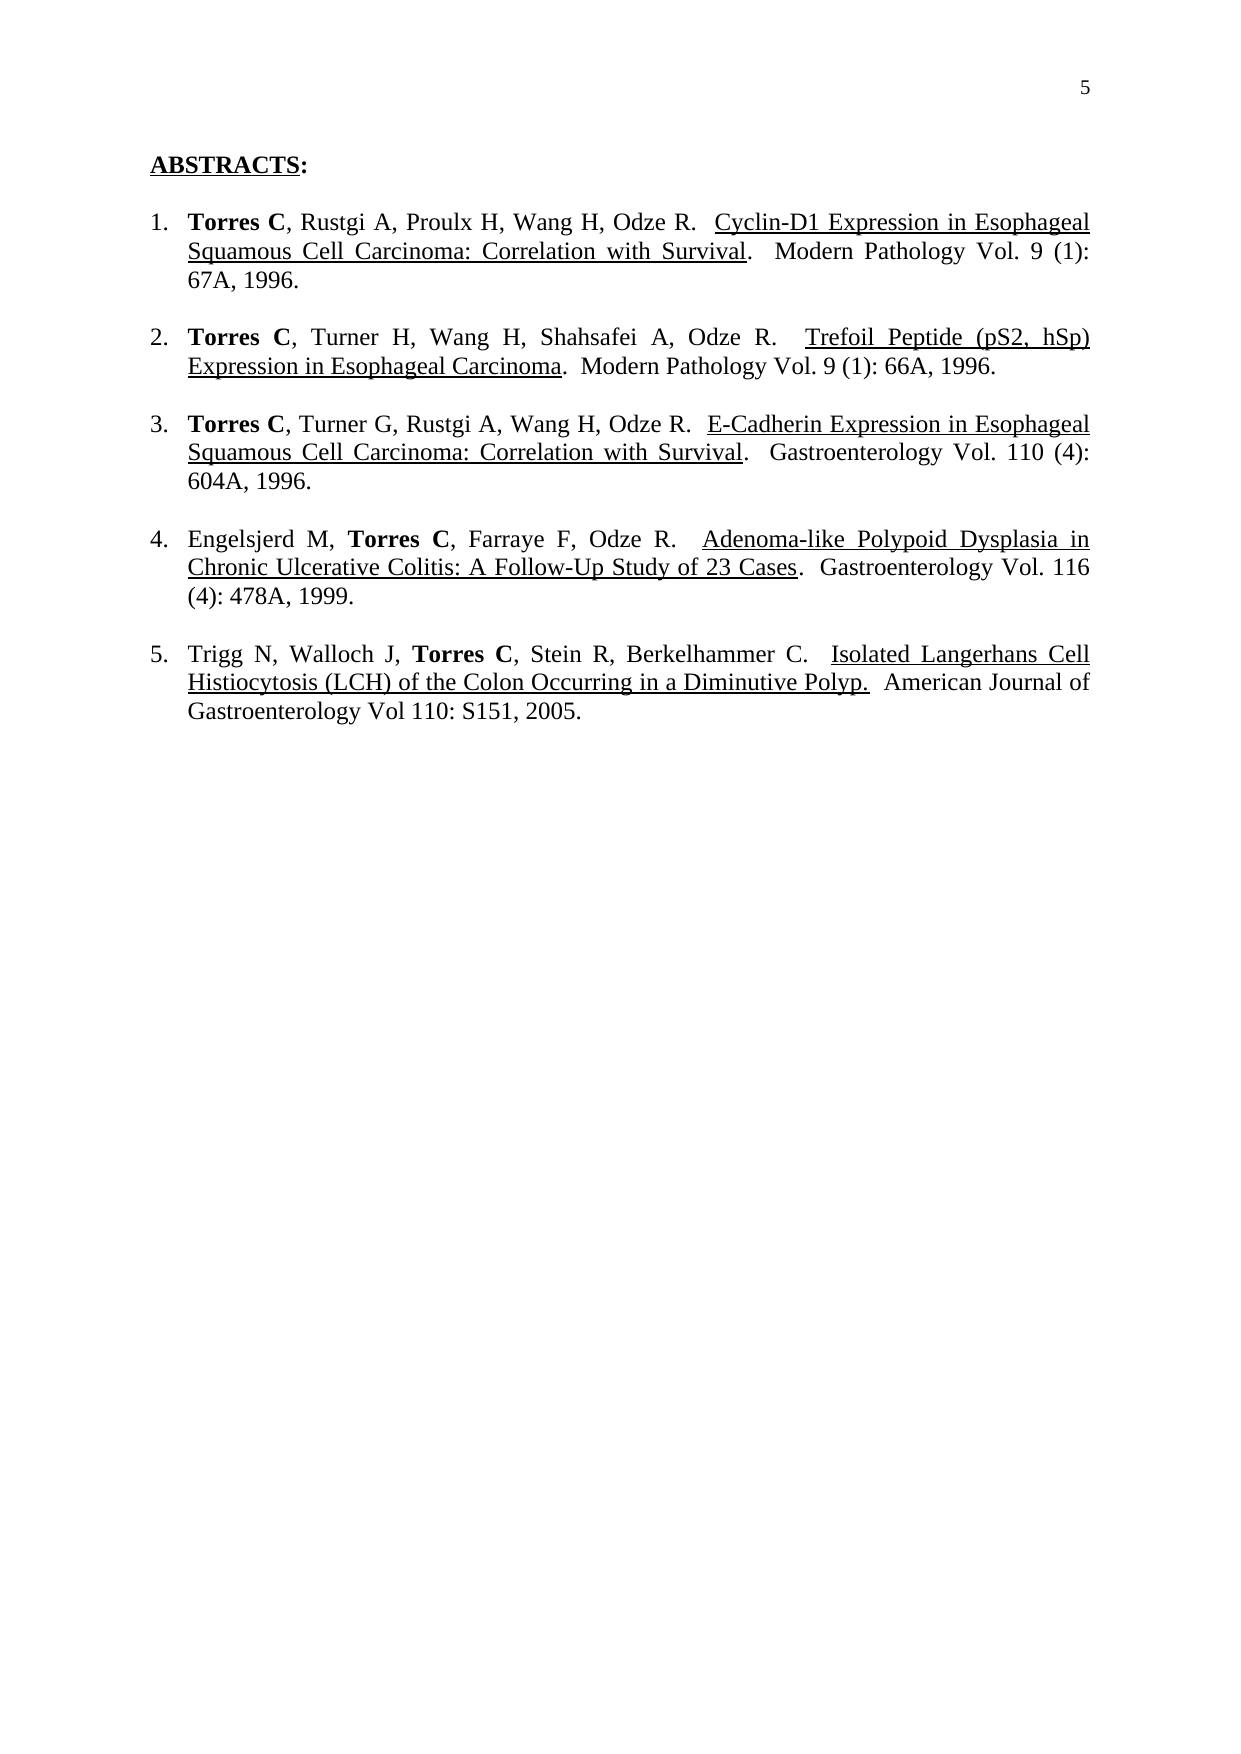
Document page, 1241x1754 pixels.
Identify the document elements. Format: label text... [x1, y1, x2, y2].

list Engelsjerd M, Torres C, Farraye F, Odze R. Adenoma-like Polypoid Dysplasia in Chronic Ulcerative Colitis: A Follow-Up Study of 23 Cases. Gastroenterology Vol. 116 (4): 478A, 1999. [150, 524, 1090, 610]
text ABSTRACTS: [150, 150, 1090, 179]
list Trigg N, Walloch J, Torres C, Stein R, Berkelhammer C. Isolated Langerhans Cell Histiocytosis (LCH) of the Colon Occurring in a Diminutive Polyp. American Journal of Gastroenterology Vol 110: S151, 2005. [150, 639, 1090, 725]
list Torres C, Turner H, Wang H, Shahsafei A, Odze R. Trefoil Peptide (pS2, hSp) Expression in Esophageal Carcinoma. Modern Pathology Vol. 9 (1): 66A, 1996. [150, 322, 1090, 380]
list Torres C, Turner G, Rustgi A, Wang H, Odze R. E-Cadherin Expression in Esophageal Squamous Cell Carcinoma: Correlation with Survival. Gastroenterology Vol. 110 (4): 604A, 1996. [150, 409, 1090, 495]
list Torres C, Rustgi A, Proulx H, Wang H, Odze R. Cyclin-D1 Expression in Esophageal Squamous Cell Carcinoma: Correlation with Survival. Modern Pathology Vol. 9 (1): 67A, 1996. [150, 207, 1090, 294]
